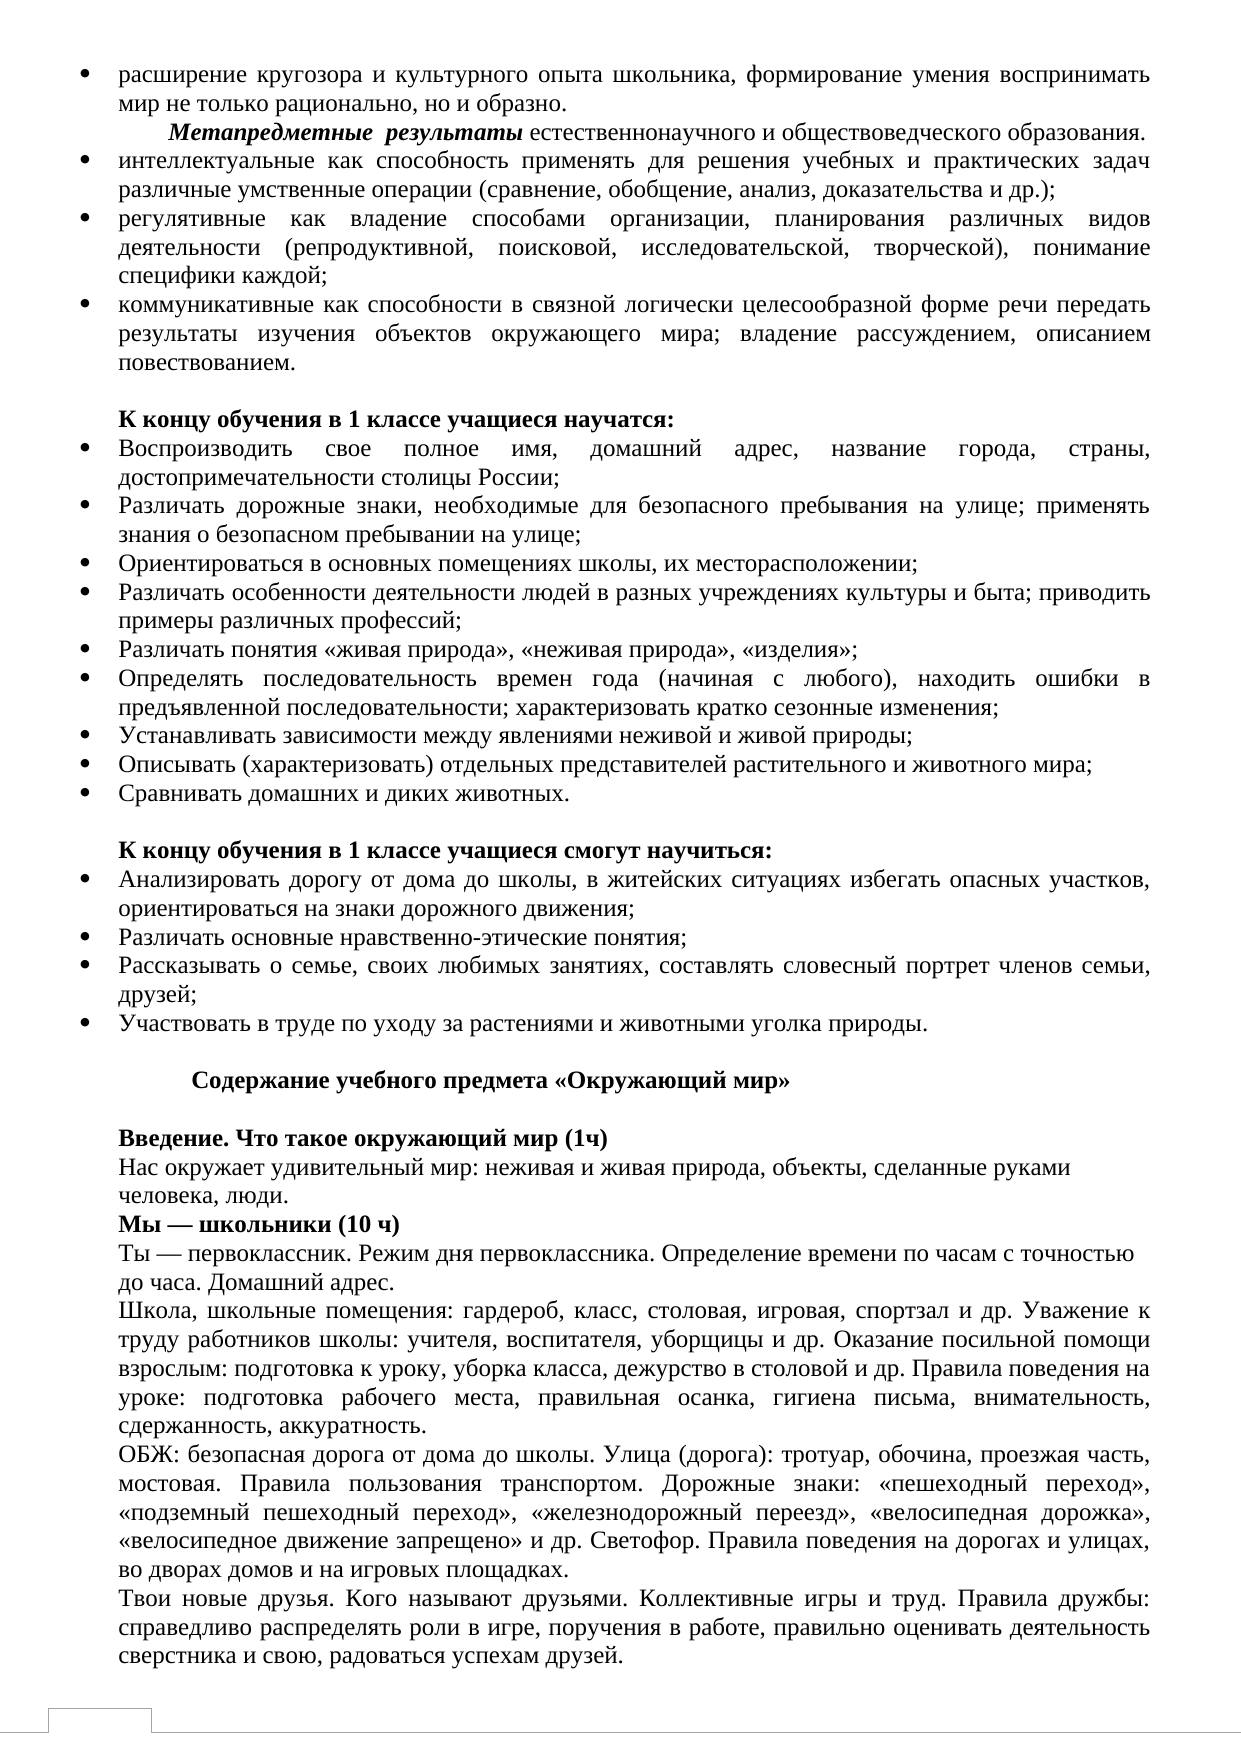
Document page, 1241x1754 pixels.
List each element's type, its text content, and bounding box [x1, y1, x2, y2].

list Определять последовательность времен года (начиная с любого), находить ошибки в предъявленной последовательности; характеризовать кратко сезонные изменения; [81, 663, 1152, 720]
list Ориентироваться в основных помещениях школы, их месторасположении; [81, 548, 1152, 577]
text Метапредметные результаты естественнонаучного и обществоведческого образования. [118, 117, 1152, 145]
text Школа, школьные помещения: гардероб, класс, столовая, игровая, спортзал и др. Уважение к труду работников школы: учителя, воспитателя, уборщицы и др. Оказание посильной помощи взрослым: подготовка к уроку, уборка класса, дежурство в столовой и др. Правила поведения на уроке: подготовка рабочего места, правильная осанка, гигиена письма, внимательность, сдержанность, аккуратность. [118, 1295, 1152, 1439]
text К концу обучения в 1 классе учащиеся научатся: [118, 404, 1152, 433]
list Устанавливать зависимости между явлениями неживой и живой природы; [81, 720, 1152, 749]
text ОБЖ: безопасная дорога от дома до школы. Улица (дорога): тротуар, обочина, проезжая часть, мостовая. Правила пользования транспортом. Дорожные знаки: «пешеходный переход», «подземный пешеходный переход», «железнодорожный переезд», «велосипедная дорожка», «велосипедное движение запрещено» и др. Светофор. Правила поведения на дорогах и улицах, во дворах домов и на игровых площадках. [118, 1439, 1152, 1583]
list Различать особенности деятельности людей в разных учреждениях культуры и быта; приводить примеры различных профессий; [81, 577, 1152, 634]
list Воспроизводить свое полное имя, домашний адрес, название города, страны, достопримечательности столицы России; [81, 433, 1152, 490]
text Твои новые друзья. Кого называют друзьями. Коллективные игры и труд. Правила дружбы: справедливо распределять роли в игре, поручения в работе, правильно оценивать деятельность сверстника и свою, радоваться успехам друзей. [118, 1583, 1152, 1669]
text Содержание учебного предмета «Окружающий мир» [118, 1065, 1152, 1094]
list Сравнивать домашних и диких животных. [81, 778, 1152, 807]
list коммуникативные как способности в связной логически целесообразной форме речи передать результаты изучения объектов окружающего мира; владение рассуждением, описанием повествованием. [81, 289, 1152, 375]
list интеллектуальные как способность применять для решения учебных и практических задач различные умственные операции (сравнение, обобщение, анализ, доказательства и др.); [81, 145, 1152, 203]
list Различать дорожные знаки, необходимые для безопасного пребывания на улице; применять знания о безопасном пребывании на улице; [81, 490, 1152, 548]
list регулятивные как владение способами организации, планирования различных видов деятельности (репродуктивной, поисковой, исследовательской, творческой), понимание специфики каждой; [81, 203, 1152, 289]
list Рассказывать о семье, своих любимых занятиях, составлять словесный портрет членов семьи, друзей; [81, 950, 1152, 1008]
list Участвовать в труде по уходу за растениями и животными уголка природы. [81, 1008, 1152, 1037]
list Различать понятия «живая природа», «неживая природа», «изделия»; [81, 634, 1152, 663]
text Введение. Что такое окружающий мир (1ч) Нас окружает удивительный мир: неживая и живая природа, объекты, сделанные руками человека, люди. Мы — школьники (10 ч) Ты — первоклассник. Режим дня первоклассника. Определение времени по часам с точностью до часа. Домашний адрес. [118, 1094, 1152, 1295]
list расширение кругозора и культурного опыта школьника, формирование умения воспринимать мир не только рационально, но и образно. [81, 59, 1152, 117]
text К концу обучения в 1 классе учащиеся смогут научиться: [118, 835, 1152, 864]
list Различать основные нравственно-этические понятия; [81, 922, 1152, 950]
list Описывать (характеризовать) отдельных представителей растительного и животного мира; [81, 749, 1152, 778]
list Анализировать дорогу от дома до школы, в житейских ситуациях избегать опасных участков, ориентироваться на знаки дорожного движения; [81, 864, 1152, 922]
